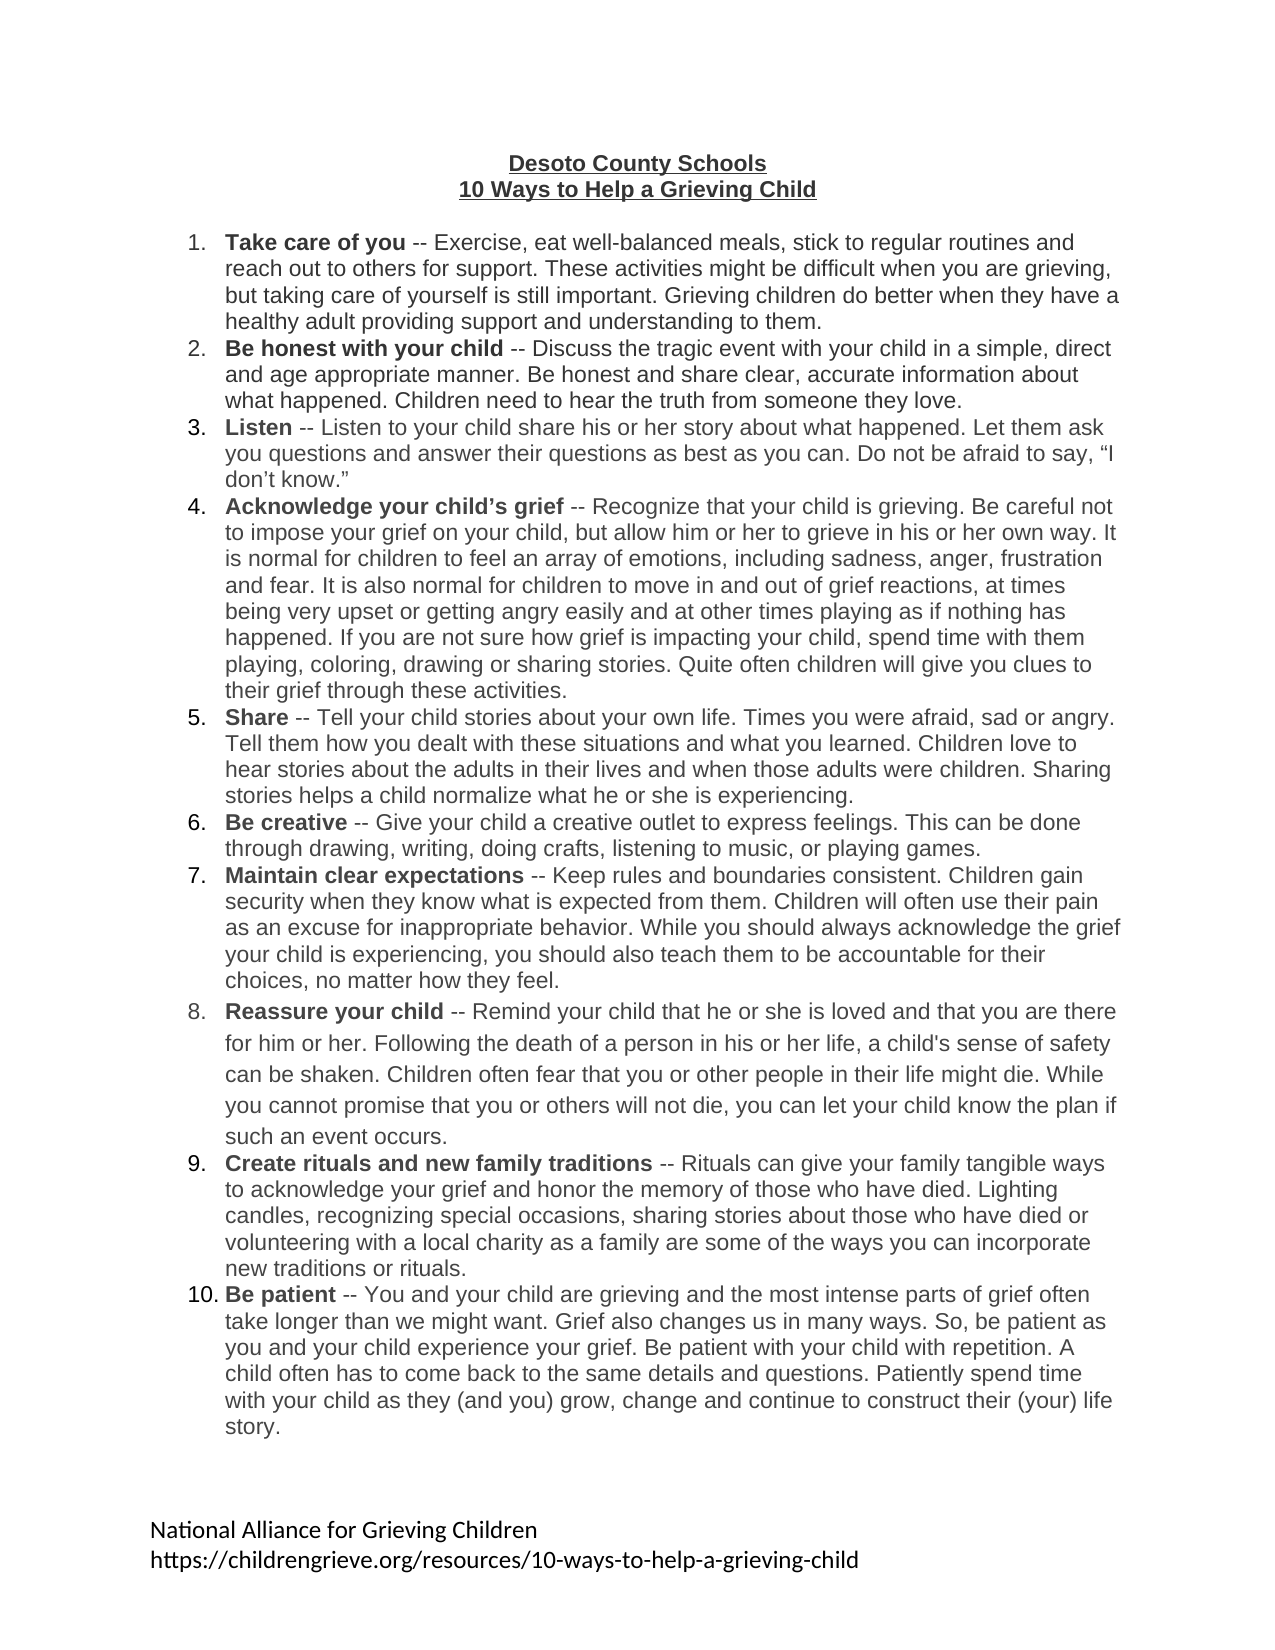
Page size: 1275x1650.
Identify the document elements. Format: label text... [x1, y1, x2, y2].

text Desoto County Schools [150, 150, 1125, 176]
list Be honest with your child -- Discuss the tragic event with your child in a simple, direct and age appropriate manner. Be honest and share clear, accurate information about what happened. Children need to hear the truth from someone they love. [187, 334, 1125, 413]
list Share -- Tell your child stories about your own life. Times you were afraid, sad or angry. Tell them how you dealt with these situations and what you learned. Children love to hear stories about the adults in their lives and when those adults were children. Sharing stories helps a child normalize what he or she is experiencing. [187, 703, 1125, 809]
list Create rituals and new family traditions -- Rituals can give your family tangible ways to acknowledge your grief and honor the memory of those who have died. Lighting candles, recognizing special occasions, sharing stories about those who have died or volunteering with a local charity as a family are some of the ways you can incorporate new traditions or rituals. [187, 1149, 1125, 1281]
list Acknowledge your child’s grief -- Recognize that your child is grieving. Be careful not to impose your grief on your child, but allow him or her to grieve in his or her own way. It is normal for children to feel an array of emotions, including sadness, anger, frustration and fear. It is also normal for children to move in and out of grief reactions, at times being very upset or getting angry easily and at other times playing as if nothing has happened. If you are not sure how grief is impacting your child, spend time with them playing, coloring, drawing or sharing stories. Quite often children will give you clues to their grief through these activities. [568, 493, 1125, 703]
list Maintain clear expectations -- Keep rules and boundaries consistent. Children gain security when they know what is expected from them. Children will often use their pain as an excuse for inappropriate behavior. While you should always acknowledge the grief your child is experiencing, you should also teach them to be accountable for their choices, no matter how they feel. [560, 862, 1125, 993]
list Maintain clear expectations -- Keep rules and boundaries consistent. Children gain security when they know what is expected from them. Children will often use their pain as an excuse for inappropriate behavior. While you should always acknowledge the grief your child is experiencing, you should also teach them to be accountable for their choices, no matter how they feel. [187, 862, 524, 993]
list Acknowledge your child’s grief -- Recognize that your child is grieving. Be careful not to impose your grief on your child, but allow him or her to grieve in his or her own way. It is normal for children to feel an array of emotions, including sadness, anger, frustration and fear. It is also normal for children to move in and out of grief reactions, at times being very upset or getting angry easily and at other times playing as if nothing has happened. If you are not sure how grief is impacting your child, spend time with them playing, coloring, drawing or sharing stories. Quite often children will give you clues to their grief through these activities. [187, 493, 564, 703]
list Take care of you -- Exercise, eat well-balanced meals, stick to regular routines and reach out to others for support. These activities might be difficult when you are grieving, but taking care of yourself is still important. Grieving children do better when they have a healthy adult providing support and understanding to them. [187, 229, 1125, 334]
list Reassure your child -- Remind your child that he or she is loved and that you are there for him or her. Following the death of a person in his or her life, a child's sense of safety can be shaken. Children often fear that you or other people in their life might die. While you cannot promise that you or others will not die, you can let your child know the plan if such an event occurs. [187, 993, 1125, 1149]
list Be patient -- You and your child are grieving and the most intense parts of grief often take longer than we might want. Grief also changes us in many ways. So, be patient as you and your child experience your grief. Be patient with your child with repetition. A child often has to come back to the same details and questions. Patiently spend time with your child as they (and you) grow, change and continue to construct their (your) life story. [187, 1281, 1125, 1439]
text 10 Ways to Help a Grieving Child [150, 176, 1125, 203]
list Listen -- Listen to your child share his or her story about what happened. Let them ask you questions and answer their questions as best as you can. Do not be afraid to say, “I don’t know.” [187, 413, 1125, 493]
